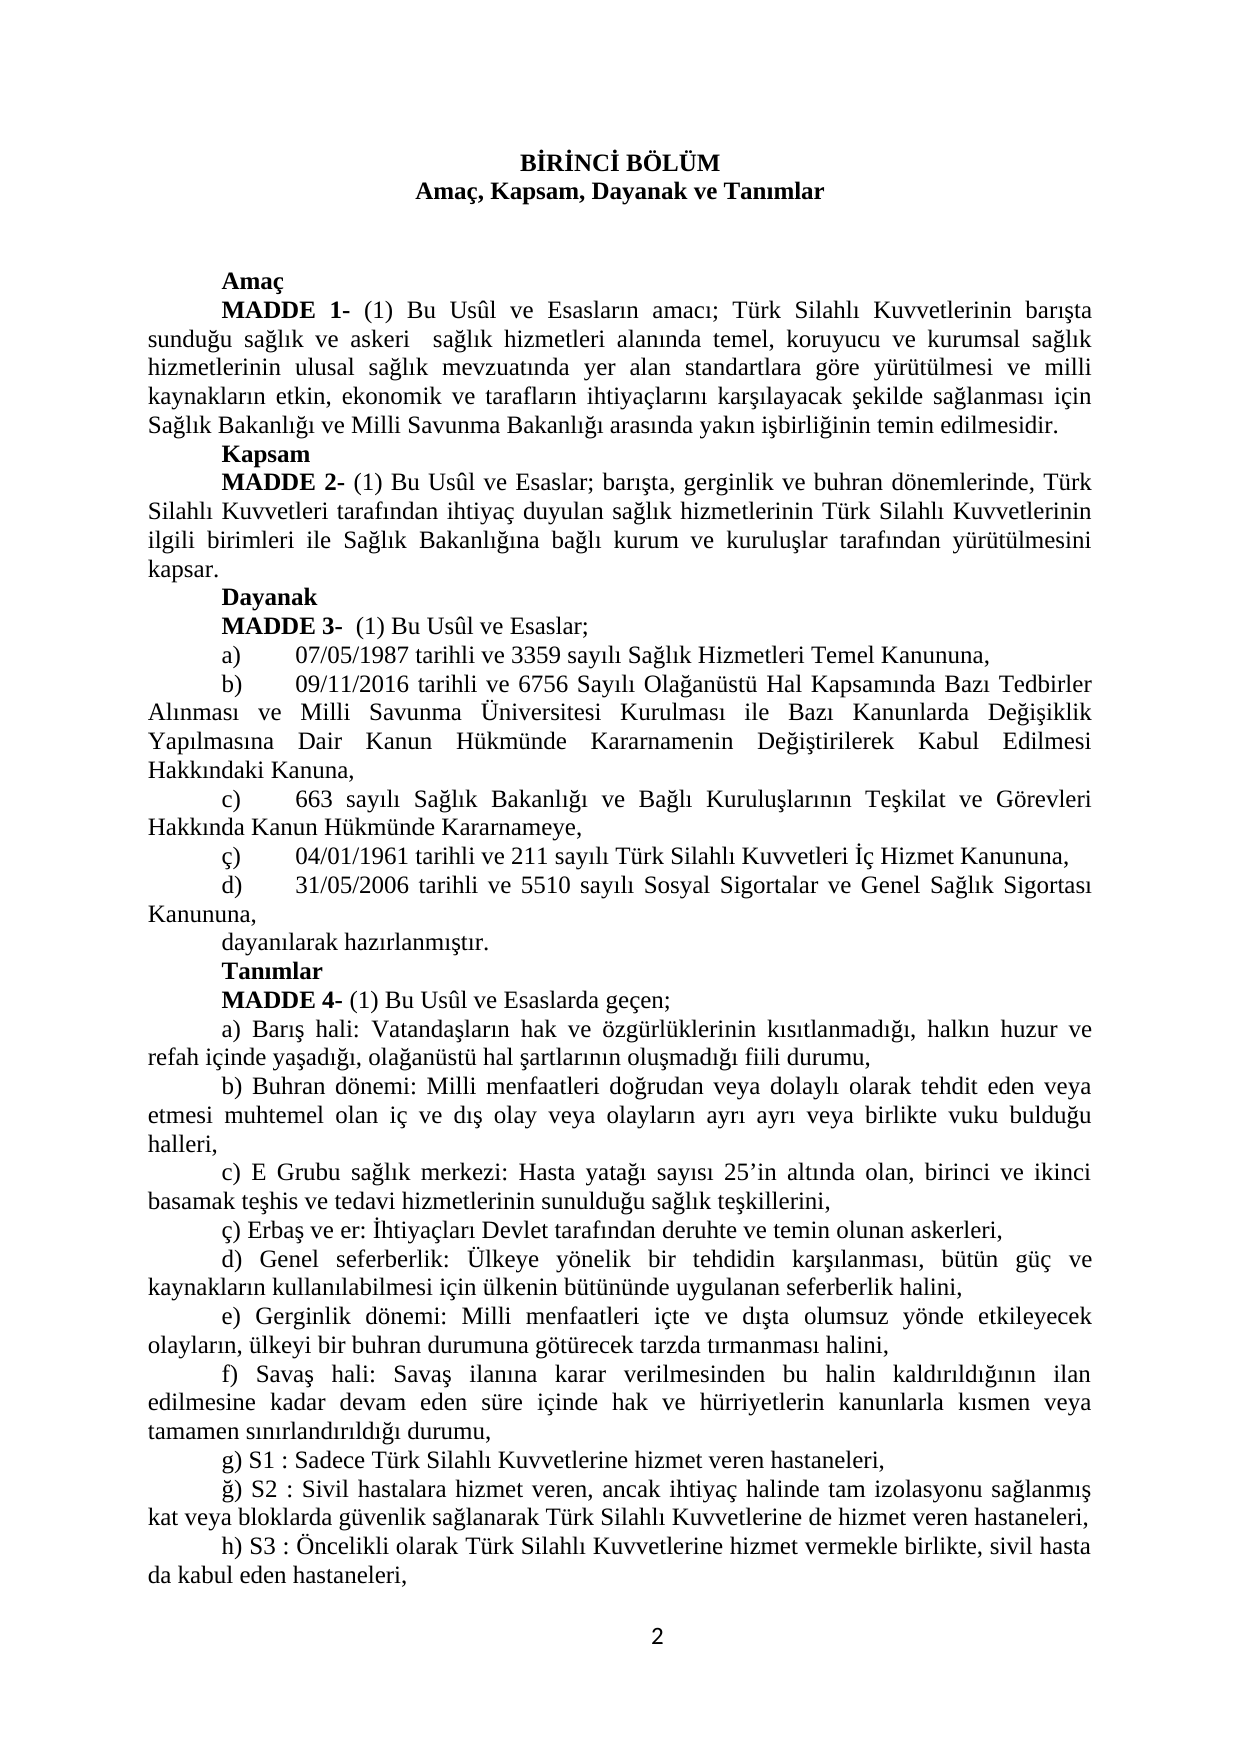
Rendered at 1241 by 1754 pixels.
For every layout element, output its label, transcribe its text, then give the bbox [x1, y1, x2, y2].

text ç) Erbaş ve er: İhtiyaçları Devlet tarafından deruhte ve temin olunan askerleri, [148, 1215, 1093, 1244]
text d) Genel seferberlik: Ülkeye yönelik bir tehdidin karşılanması, bütün güç ve kaynakların kullanılabilmesi için ülkenin bütününde uygulanan seferberlik halini, [148, 1244, 1093, 1301]
text f) Savaş hali: Savaş ilanına karar verilmesinden bu halin kaldırıldığının ilan edilmesine kadar devam eden süre içinde hak ve hürriyetlerin kanunlarla kısmen veya tamamen sınırlandırıldığı durumu, [148, 1359, 1093, 1445]
text h) S3 : Öncelikli olarak Türk Silahlı Kuvvetlerine hizmet vermekle birlikte, sivil hasta da kabul eden hastaneleri, [148, 1531, 1093, 1589]
text Amaç, Kapsam, Dayanak ve Tanımlar [148, 176, 1093, 205]
text e) Gerginlik dönemi: Milli menfaatleri içte ve dışta olumsuz yönde etkileyecek olayların, ülkeyi bir buhran durumuna götürecek tarzda tırmanması halini, [148, 1301, 1093, 1359]
text c) E Grubu sağlık merkezi: Hasta yatağı sayısı 25’in altında olan, birinci ve ikinci basamak teşhis ve tedavi hizmetlerinin sunulduğu sağlık teşkillerini, [148, 1157, 1093, 1215]
text ç) 04/01/1961 tarihli ve 211 sayılı Türk Silahlı Kuvvetleri İç Hizmet Kanununa, [148, 841, 1093, 870]
text dayanılarak hazırlanmıştır. [148, 927, 1093, 956]
text MADDE 4- (1) Bu Usûl ve Esaslarda geçen; [148, 985, 1093, 1014]
text MADDE 1- (1) Bu Usûl ve Esasların amacı; Türk Silahlı Kuvvetlerinin barışta sunduğu sağlık ve askeri sağlık hizmetleri alanında temel, koruyucu ve kurumsal sağlık hizmetlerinin ulusal sağlık mevzuatında yer alan standartlara göre yürütülmesi ve milli kaynakların etkin, ekonomik ve tarafların ihtiyaçlarını karşılayacak şekilde sağlanması için Sağlık Bakanlığı ve Milli Savunma Bakanlığı arasında yakın işbirliğinin temin edilmesidir. [148, 295, 1093, 439]
text BİRİNCİ BÖLÜM [148, 148, 1093, 176]
text MADDE 3- (1) Bu Usûl ve Esaslar; [148, 611, 1093, 640]
text a) Barış hali: Vatandaşların hak ve özgürlüklerinin kısıtlanmadığı, halkın huzur ve refah içinde yaşadığı, olağanüstü hal şartlarının oluşmadığı fiili durumu, [148, 1014, 1093, 1071]
text b) Buhran dönemi: Milli menfaatleri doğrudan veya dolaylı olarak tehdit eden veya etmesi muhtemel olan iç ve dış olay veya olayların ayrı ayrı veya birlikte vuku bulduğu halleri, [148, 1071, 1093, 1157]
text Amaç [148, 266, 1093, 295]
text b) 09/11/2016 tarihli ve 6756 Sayılı Olağanüstü Hal Kapsamında Bazı Tedbirler Alınması ve Milli Savunma Üniversitesi Kurulması ile Bazı Kanunlarda Değişiklik Yapılmasına Dair Kanun Hükmünde Kararnamenin Değiştirilerek Kabul Edilmesi Hakkındaki Kanuna, [148, 669, 1093, 784]
text g) S1 : Sadece Türk Silahlı Kuvvetlerine hizmet veren hastaneleri, [148, 1445, 1093, 1474]
text d) 31/05/2006 tarihli ve 5510 sayılı Sosyal Sigortalar ve Genel Sağlık Sigortası Kanununa, [148, 870, 1093, 927]
text Dayanak [148, 582, 1093, 611]
text MADDE 2- (1) Bu Usûl ve Esaslar; barışta, gerginlik ve buhran dönemlerinde, Türk Silahlı Kuvvetleri tarafından ihtiyaç duyulan sağlık hizmetlerinin Türk Silahlı Kuvvetlerinin ilgili birimleri ile Sağlık Bakanlığına bağlı kurum ve kuruluşlar tarafından yürütülmesini kapsar. [148, 467, 1093, 582]
text Tanımlar [148, 956, 1093, 985]
text a) 07/05/1987 tarihli ve 3359 sayılı Sağlık Hizmetleri Temel Kanununa, [148, 640, 1093, 669]
text ğ) S2 : Sivil hastalara hizmet veren, ancak ihtiyaç halinde tam izolasyonu sağlanmış kat veya bloklarda güvenlik sağlanarak Türk Silahlı Kuvvetlerine de hizmet veren hastaneleri, [148, 1474, 1093, 1531]
text Kapsam [148, 439, 1093, 467]
text c) 663 sayılı Sağlık Bakanlığı ve Bağlı Kuruluşlarının Teşkilat ve Görevleri Hakkında Kanun Hükmünde Kararnameye, [148, 784, 1093, 841]
